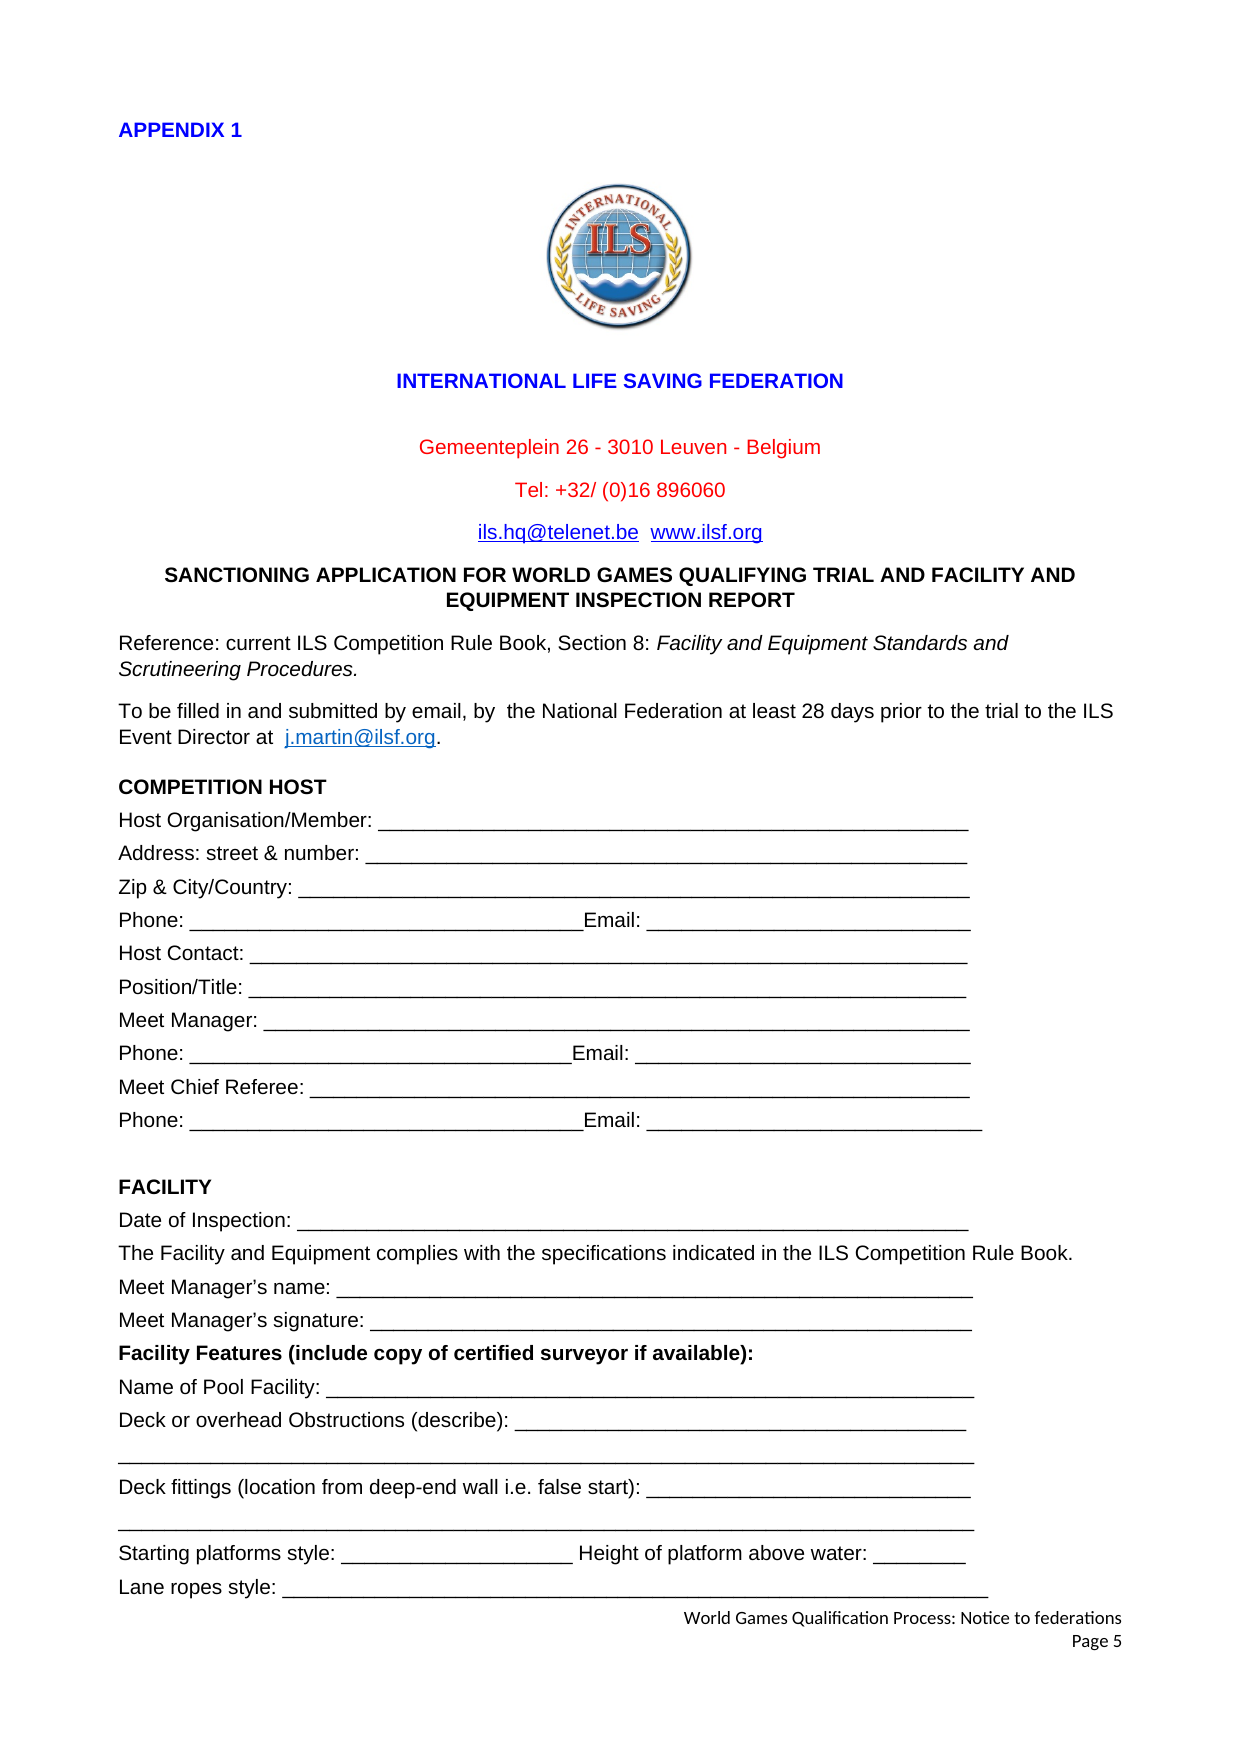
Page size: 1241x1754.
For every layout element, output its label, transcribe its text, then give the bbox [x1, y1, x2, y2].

text Position/Title: ______________________________________________________________ [118, 967, 1122, 1001]
text Meet Manager: _____________________________________________________________ [118, 1001, 1122, 1034]
list FACILITY [118, 1167, 1122, 1201]
picture [518, 160, 722, 350]
text Host Contact: ______________________________________________________________ [118, 934, 1122, 967]
text Host Organisation/Member: ___________________________________________________ [118, 801, 1122, 834]
text Phone: __________________________________Email: ____________________________ [118, 901, 1122, 934]
text APPENDIX 1 [118, 118, 1122, 142]
subtitle COMPETITION HOST [118, 767, 1122, 801]
text Gemeenteplein 26 - 3010 Leuven - Belgium [118, 435, 1122, 459]
text Reference: current ILS Competition Rule Book, Section 8: Facility and Equipment Standards and Scrutineering Procedures. [118, 631, 1122, 681]
text Phone: __________________________________Email: _____________________________ [118, 1101, 1122, 1134]
text Starting platforms style: ____________________ Height of platform above water: ________ [118, 1534, 1122, 1567]
text Meet Chief Referee: _________________________________________________________ [118, 1067, 1122, 1101]
text __________________________________________________________________________ [118, 1501, 1122, 1534]
text Name of Pool Facility: ________________________________________________________ [118, 1367, 1122, 1401]
text Deck fittings (location from deep-end wall i.e. false start): ____________________________ [118, 1467, 1122, 1501]
text Tel: +32/ (0)16 896060 [118, 477, 1122, 501]
text Deck or overhead Obstructions (describe): _______________________________________ [118, 1401, 1122, 1434]
text Zip & City/Country: __________________________________________________________ [118, 867, 1122, 901]
text ils.hq@telenet.be www.ilsf.org [118, 520, 1122, 544]
text To be filled in and submitted by email, by the National Federation at least 28 days prior to the trial to the ILS Event Director at j.martin@ilsf.org. [118, 699, 1122, 749]
text Lane ropes style: _____________________________________________________________ [118, 1567, 1122, 1601]
text Meet Manager’s signature: ____________________________________________________ [118, 1301, 1122, 1334]
text SANCTIONING APPLICATION FOR WORLD GAMES QUALIFYING TRIAL AND FACILITY AND EQUIPMENT INSPECTION REPORT [118, 562, 1122, 612]
text The Facility and Equipment complies with the specifications indicated in the ILS Competition Rule Book. [118, 1234, 1122, 1267]
text __________________________________________________________________________ [118, 1434, 1122, 1467]
text Phone: _________________________________Email: _____________________________ [118, 1034, 1122, 1067]
text Facility Features (include copy of certified surveyor if available): [118, 1334, 1122, 1367]
text Date of Inspection: __________________________________________________________ [118, 1201, 1122, 1234]
text Meet Manager’s name: _______________________________________________________ [118, 1267, 1122, 1301]
text Address: street & number: ____________________________________________________ [118, 834, 1122, 867]
subtitle INTERNATIONAL LIFE SAVING FEDERATION [118, 368, 1122, 392]
